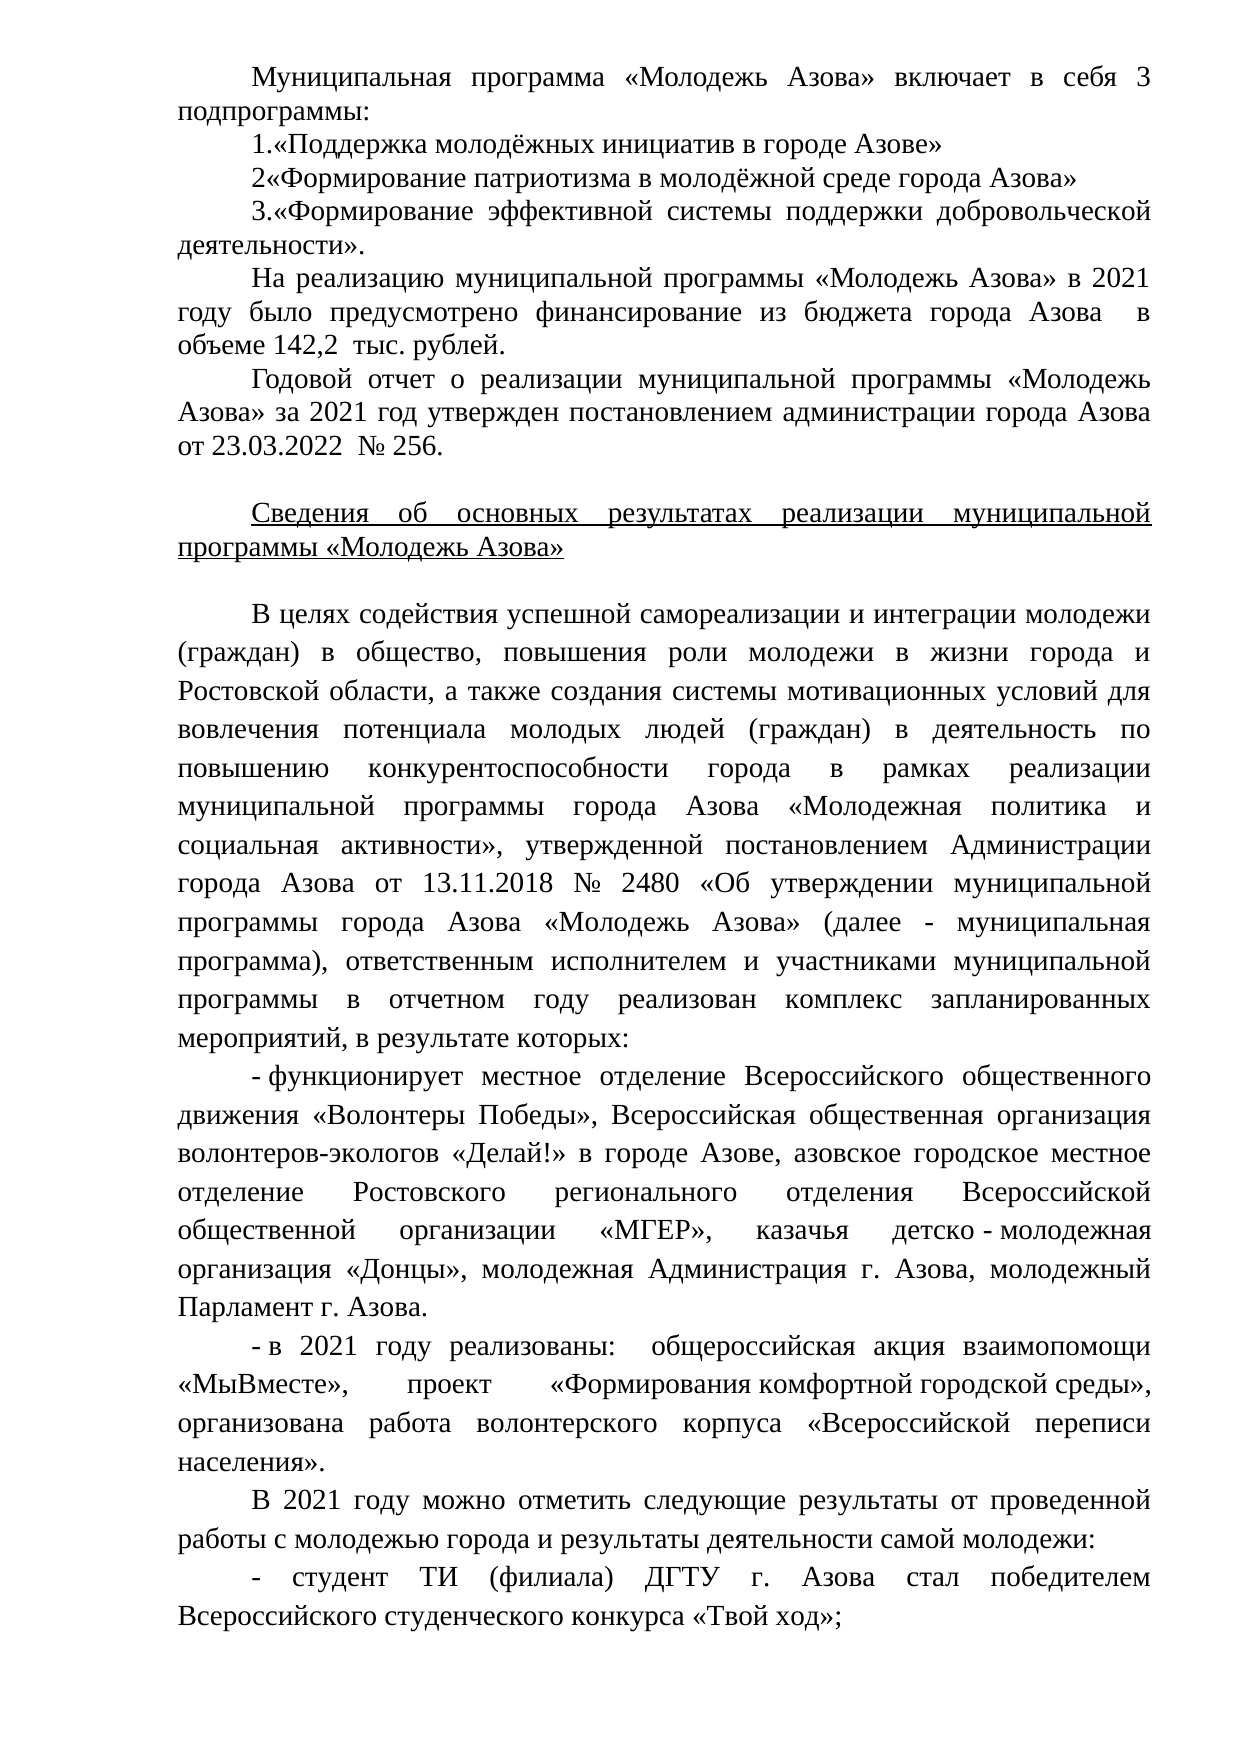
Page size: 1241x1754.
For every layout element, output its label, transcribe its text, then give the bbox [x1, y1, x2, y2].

text Годовой отчет о реализации муниципальной программы «Молодежь Азова» за 2021 год утвержден постановлением администрации города Азова от 23.03.2022 № 256. [177, 361, 1152, 462]
text На реализацию муниципальной программы «Молодежь Азова» в 2021 году было предусмотрено финансирование из бюджета города Азова в объеме 142,2 тыс. рублей. [177, 260, 1152, 361]
text 3.«Формирование эффективной системы поддержки добровольческой деятельности». [177, 193, 1152, 260]
text - функционирует местное отделение Всероссийского общественного движения «Волонтеры Победы», Всероссийская общественная организация волонтеров-экологов «Делай!» в городе Азове, азовское городское местное отделение Ростовского регионального отделения Всероссийской общественной организации «МГЕР», казачья детско - молодежная организация «Донцы», молодежная Администрация г. Азова, молодежный Парламент г. Азова. [177, 1058, 1152, 1323]
text - студент ТИ (филиала) ДГТУ г. Азова стал победителем Всероссийского студенческого конкурса «Твой ход»; [177, 1559, 1152, 1631]
text В целях содействия успешной самореализации и интеграции молодежи (граждан) в общество, повышения роли молодежи в жизни города и Ростовской области, а также создания системы мотивационных условий для вовлечения потенциала молодых людей (граждан) в деятельность по повышению конкурентоспособности города в рамках реализации муниципальной программы города Азова «Молодежная политика и социальная активности», утвержденной постановлением Администрации города Азова от 13.11.2018 № 2480 «Об утверждении муниципальной программы города Азова «Молодежь Азова» (далее - муниципальная программа), ответственным исполнителем и участниками муниципальной программы в отчетном году реализован комплекс запланированных мероприятий, в результате которых: [177, 596, 1152, 1053]
text - в 2021 году реализованы: общероссийская акция взаимопомощи «МыВместе», проект «Формирования комфортной городской среды», организована работа волонтерского корпуса «Всероссийской переписи населения». [177, 1328, 1152, 1477]
text 1.«Поддержка молодёжных инициатив в городе Азове» [177, 126, 1152, 160]
text Сведения об основных результатах реализации муниципальной программы «Молодежь Азова» [177, 495, 1152, 562]
text Муниципальная программа «Молодежь Азова» включает в себя 3 подпрограммы: [177, 59, 1152, 126]
text В 2021 году можно отметить следующие результаты от проведенной работы с молодежью города и результаты деятельности самой молодежи: [177, 1482, 1152, 1554]
text 2«Формирование патриотизма в молодёжной среде города Азова» [177, 160, 1152, 193]
